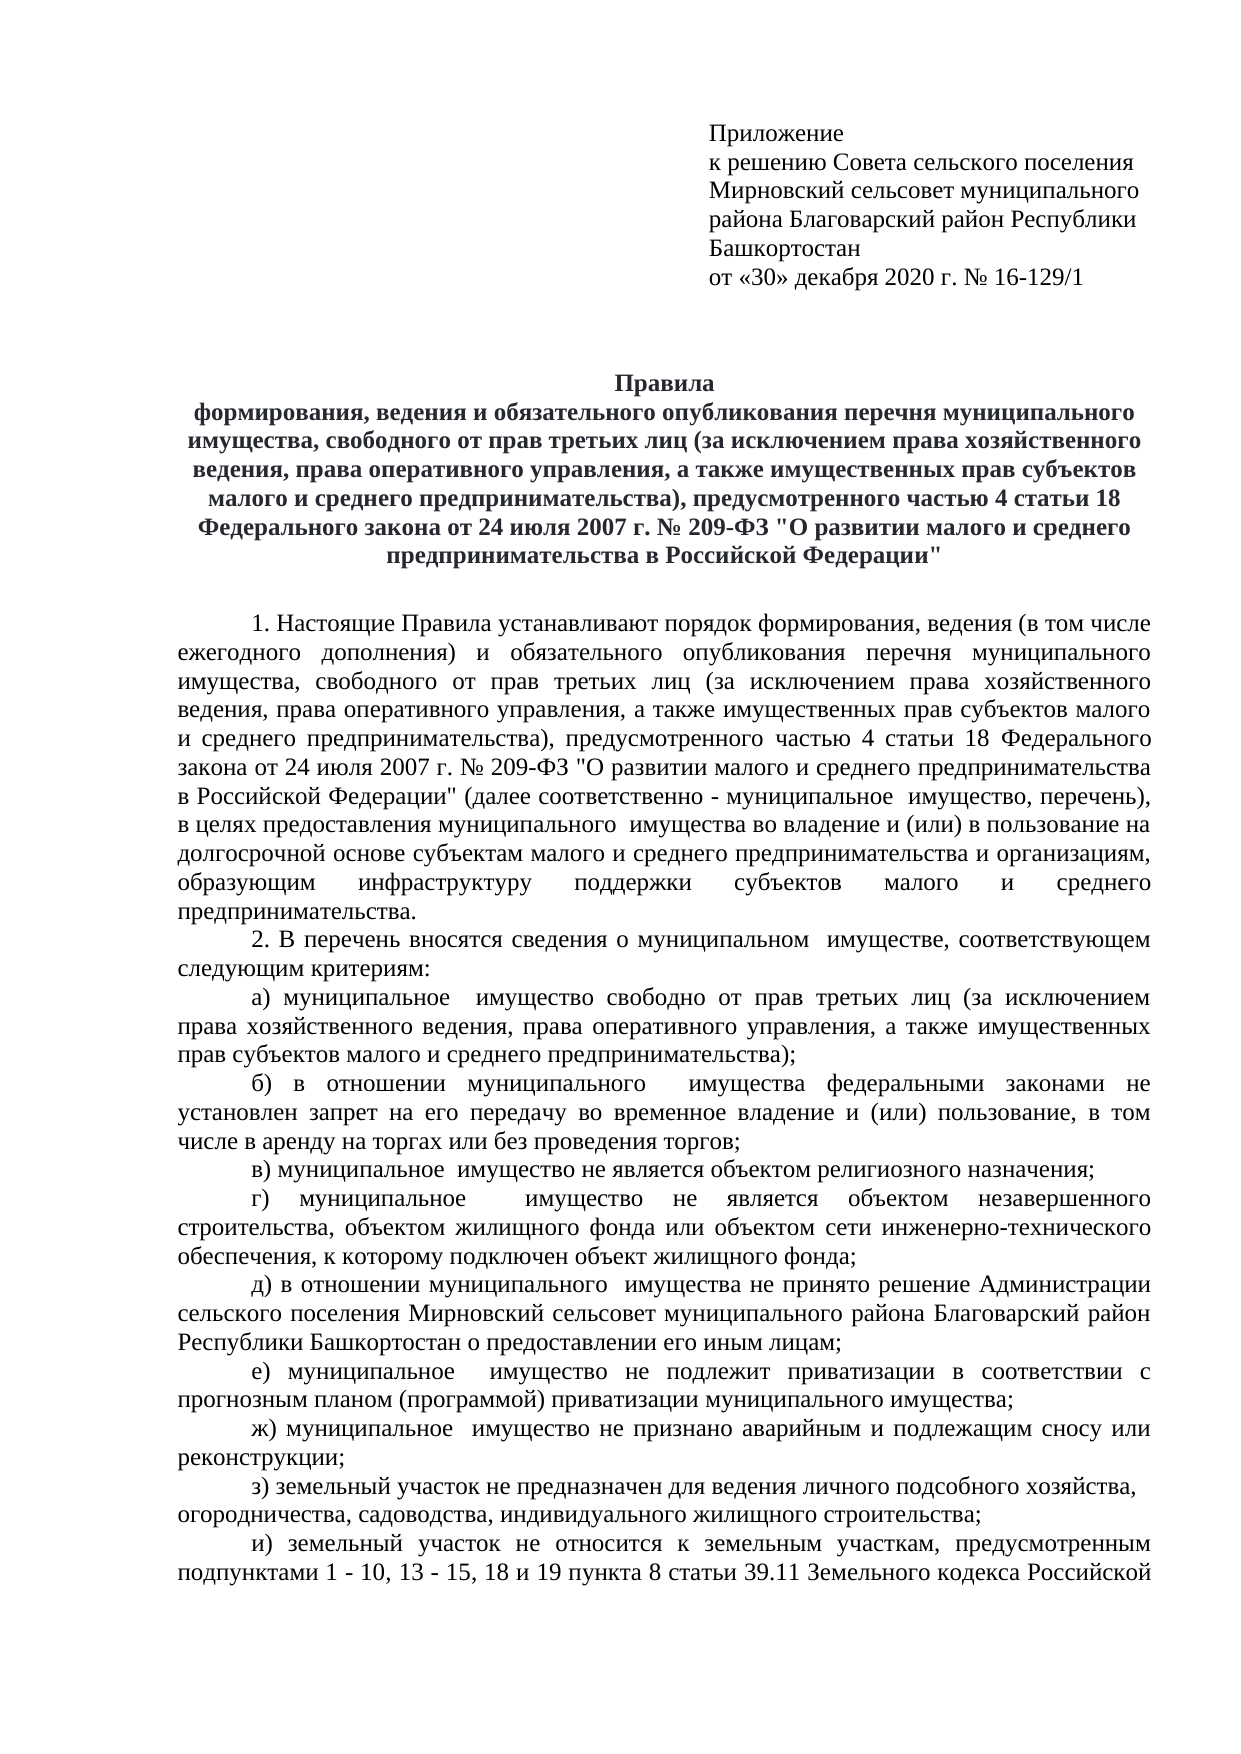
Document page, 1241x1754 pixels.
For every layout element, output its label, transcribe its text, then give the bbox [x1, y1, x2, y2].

text г) муниципальное имущество не является объектом незавершенного строительства, объектом жилищного фонда или объектом сети инженерно-технического обеспечения, к которому подключен объект жилищного фонда; [177, 1183, 1152, 1269]
text в) муниципальное имущество не является объектом религиозного назначения; [177, 1154, 1152, 1183]
text 2. В перечень вносятся сведения о муниципальном имуществе, соответствующем следующим критериям: [177, 924, 1152, 982]
text з) земельный участок не предназначен для ведения личного подсобного хозяйства, огородничества, садоводства, индивидуального жилищного строительства; [177, 1471, 1152, 1528]
text б) в отношении муниципального имущества федеральными законами не установлен запрет на его передачу во временное владение и (или) пользование, в том числе в аренду на торгах или без проведения торгов; [177, 1068, 1152, 1154]
text а) муниципальное имущество свободно от прав третьих лиц (за исключением права хозяйственного ведения, права оперативного управления, а также имущественных прав субъектов малого и среднего предпринимательства); [177, 982, 1152, 1068]
text Приложение [709, 118, 1152, 147]
text Правила формирования, ведения и обязательного опубликования перечня муниципального имущества, свободного от прав третьих лиц (за исключением права хозяйственного ведения, права оперативного управления, а также имущественных прав субъектов малого и среднего предпринимательства), предусмотренного частью 4 статьи 18 Федерального закона от 24 июля 2007 г. № 209-ФЗ "О развитии малого и среднего предпринимательства в Российской Федерации" [177, 368, 1152, 597]
text от «30» декабря 2020 г. № 16-129/1 [709, 262, 1152, 291]
text 1. Настоящие Правила устанавливают порядок формирования, ведения (в том числе ежегодного дополнения) и обязательного опубликования перечня муниципального имущества, свободного от прав третьих лиц (за исключением права хозяйственного ведения, права оперативного управления, а также имущественных прав субъектов малого и среднего предпринимательства), предусмотренного частью 4 статьи 18 Федерального закона от 24 июля 2007 г. № 209-ФЗ "О развитии малого и среднего предпринимательства в Российской Федерации" (далее соответственно - муниципальное имущество, перечень), в целях предоставления муниципального имущества во владение и (или) в пользование на долгосрочной основе субъектам малого и среднего предпринимательства и организациям, образующим инфраструктуру поддержки субъектов малого и среднего предпринимательства. [177, 608, 1152, 924]
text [177, 1528, 1152, 1586]
text к решению Совета сельского поселения Мирновский сельсовет муниципального района Благоварский район Республики Башкортостан [709, 147, 1152, 262]
text ж) муниципальное имущество не признано аварийным и подлежащим сносу или реконструкции; [177, 1413, 1152, 1471]
text д) в отношении муниципального имущества не принято решение Администрации сельского поселения Мирновский сельсовет муниципального района Благоварский район Республики Башкортостан о предоставлении его иным лицам; [177, 1269, 1152, 1356]
text е) муниципальное имущество не подлежит приватизации в соответствии с прогнозным планом (программой) приватизации муниципального имущества; [177, 1356, 1152, 1413]
